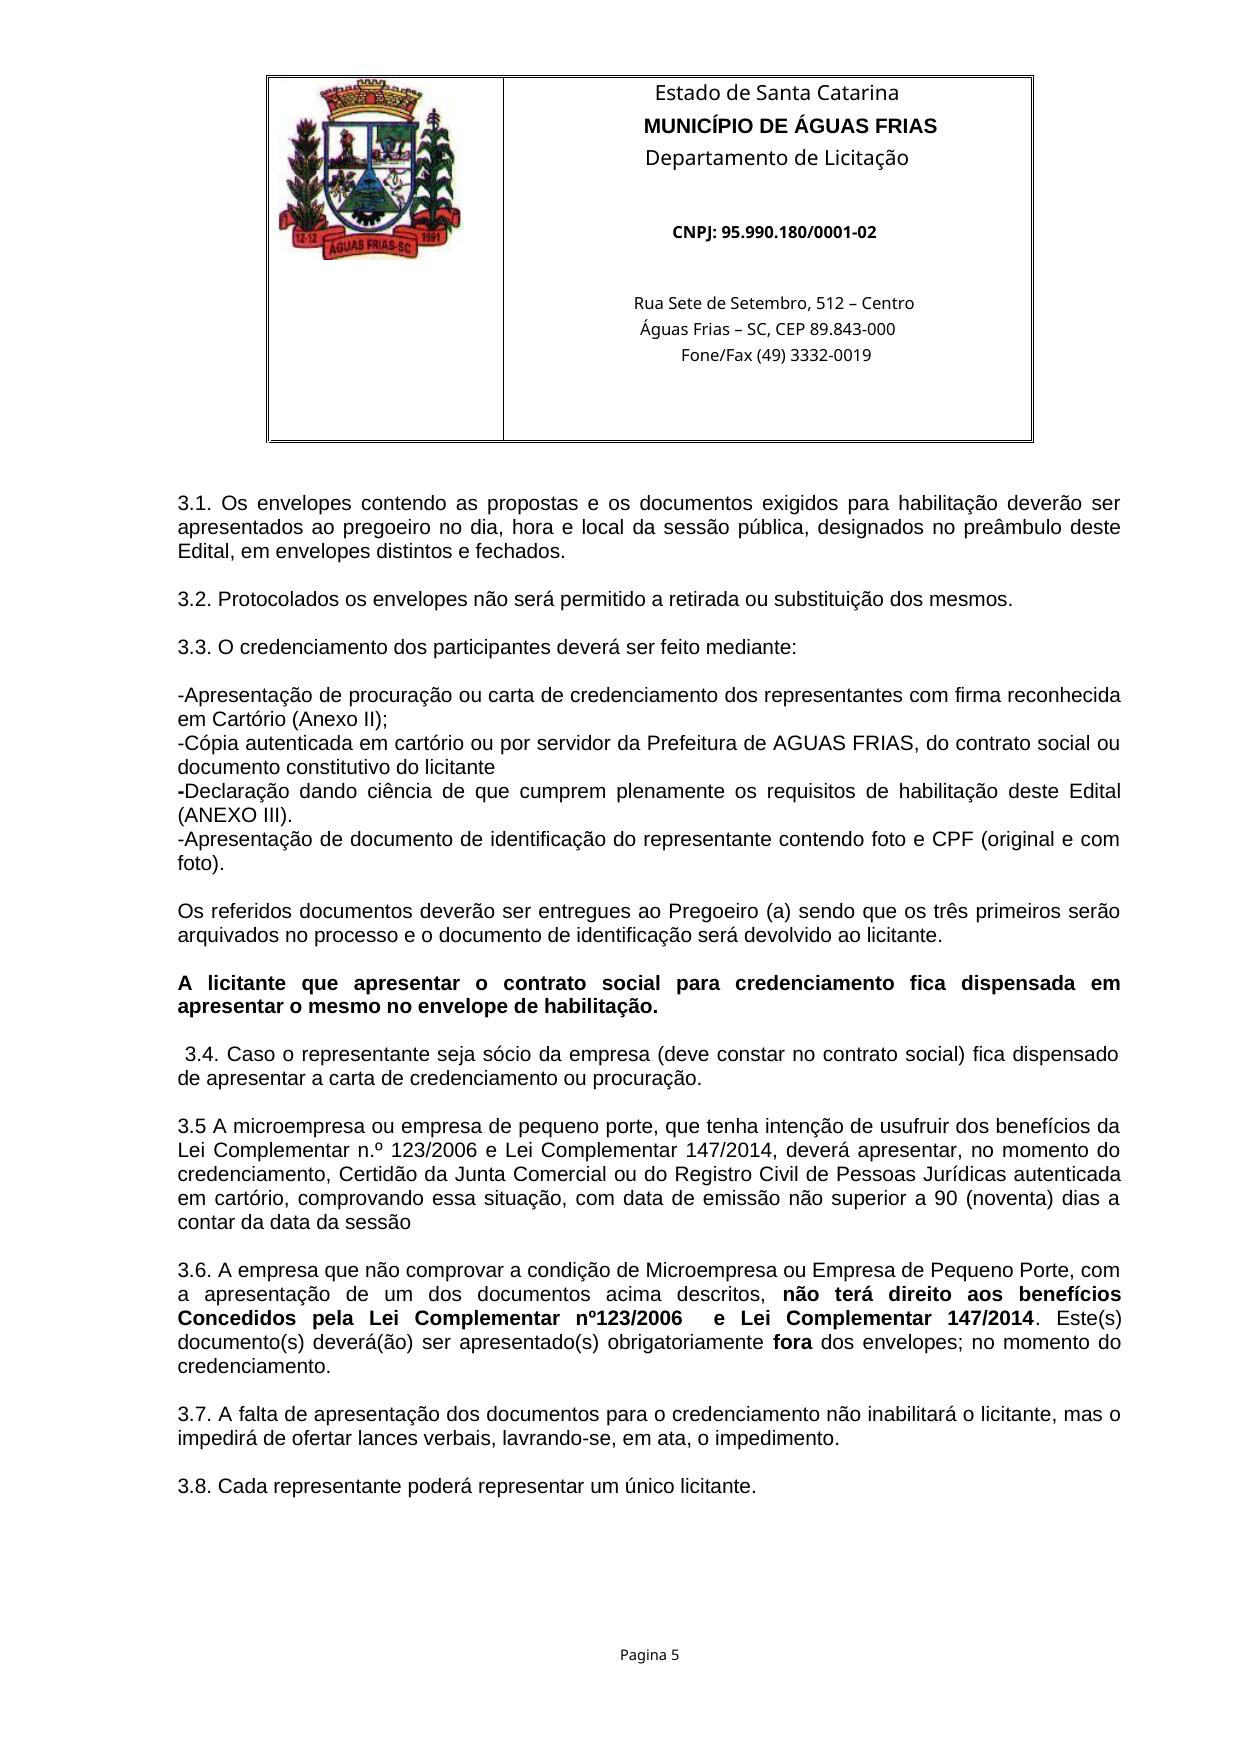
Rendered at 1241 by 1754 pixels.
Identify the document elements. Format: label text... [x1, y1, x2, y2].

picture [278, 78, 464, 260]
text 3.3. O credenciamento dos participantes deverá ser feito mediante: [177, 635, 1122, 659]
text 3.1. Os envelopes contendo as propostas e os documentos exigidos para habilitação deverão ser apresentados ao pregoeiro no dia, hora e local da sessão pública, designados no preâmbulo deste Edital, em envelopes distintos e fechados. [177, 491, 1122, 563]
text microempresa ou empresa de pequeno porte, que tenha intenção de usufruir dos benefícios da Lei Complementar n.º 123/2006 e Lei Complementar 147/2014, deverá apresentar, no momento do credenciamento, Certidão da Junta Comercial ou do Registro Civil de Pessoas Jurídicas autenticada em cartório, comprovando essa situação, com data de emissão não superior a 90 (noventa) dias a contar da data da sessão [177, 1114, 1122, 1234]
text -Declaração dando ciência de que cumprem plenamente os requisitos de habilitação deste Edital (ANEXO III). [177, 779, 1122, 827]
text 3.8. Cada representante poderá representar um único licitante. [177, 1473, 1122, 1497]
text 3.2. Protocolados os envelopes não será permitido a retirada ou substituição dos mesmos. [177, 587, 1122, 611]
text 3.7. A falta de apresentação dos documentos para o credenciamento não inabilitará o licitante, mas o impedirá de ofertar lances verbais, lavrando-se, em ata, o impedimento. [177, 1402, 1122, 1449]
text A licitante que apresentar o contrato social para credenciamento fica dispensada em apresentar o mesmo no envelope de habilitação. [177, 970, 1122, 1018]
text 3.4. Caso o representante seja sócio da empresa (deve constar no contrato social) fica dispensado de apresentar a carta de credenciamento ou procuração. [177, 1042, 1120, 1090]
text -Apresentação de procuração ou carta de credenciamento dos representantes com firma reconhecida em Cartório (Anexo II); [177, 683, 1122, 731]
text 3.6. A empresa que não comprovar a condição de Microempresa ou Empresa de Pequeno Porte, com a apresentação de um dos documentos acima descritos, não terá direito aos benefícios Concedidos pela Lei Complementar nº123/2006 e Lei Complementar 147/2014. Este(s) documento(s) deverá(ão) ser apresentado(s) obrigatoriamente fora dos envelopes; no momento do credenciamento. [177, 1258, 1122, 1378]
text -Apresentação de documento de identificação do representante contendo foto e CPF (original e com foto). [177, 827, 1122, 874]
text -Cópia autenticada em cartório ou por servidor da Prefeitura de AGUAS FRIAS, do contrato social ou documento constitutivo do licitante [177, 731, 1122, 779]
text Os referidos documentos deverão ser entregues ao Pregoeiro (a) sendo que os três primeiros serão arquivados no processo e o documento de identificação será devolvido ao licitante. [177, 898, 1122, 946]
